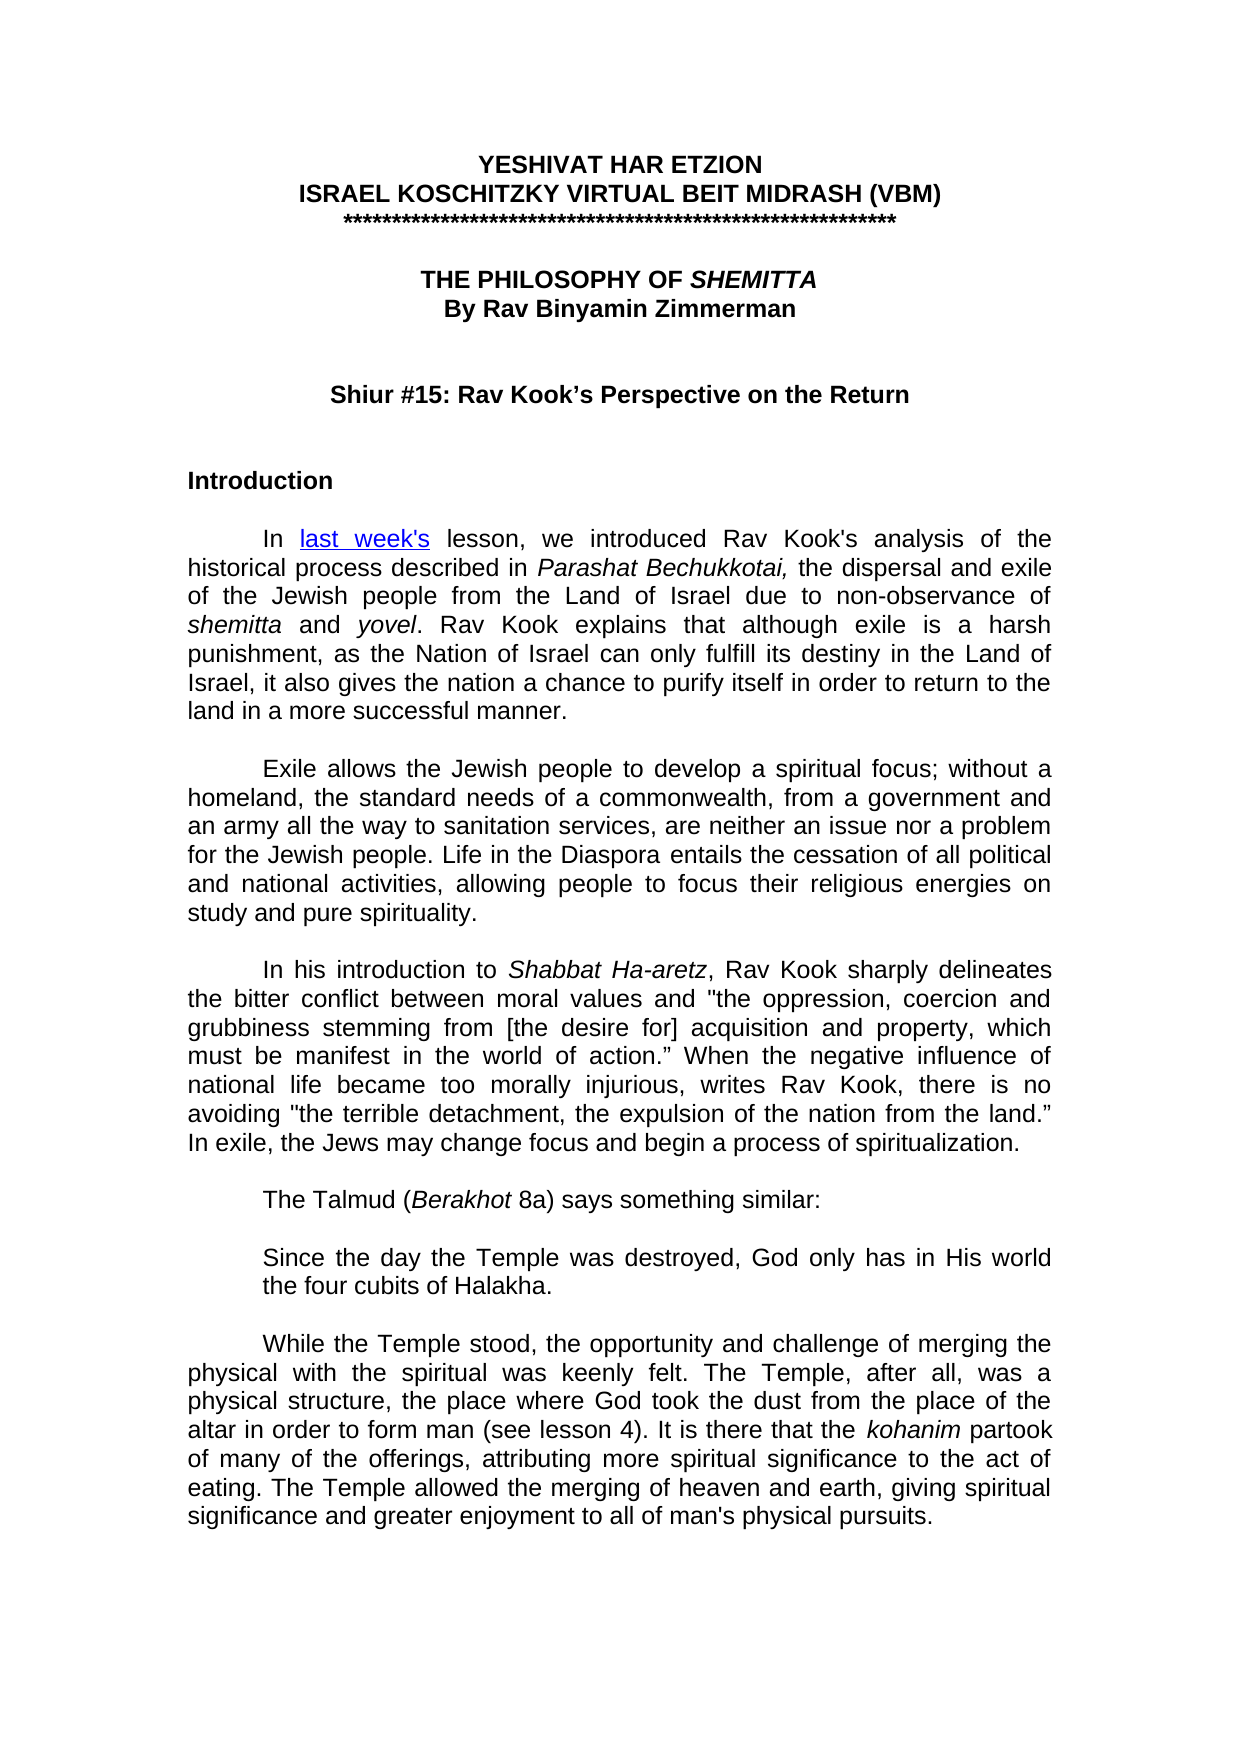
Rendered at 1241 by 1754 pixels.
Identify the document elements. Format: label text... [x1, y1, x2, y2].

text YESHIVAT HAR ETZION [187, 150, 1053, 179]
text ISRAEL KOSCHITZKY VIRTUAL BEIT MIDRASH (VBM) [187, 179, 1053, 207]
text In last week's lesson, we introduced Rav Kook's analysis of the historical process described in Parashat Bechukkotai, the dispersal and exile of the Jewish people from the Land of Israel due to non-observance of shemitta and yovel. Rav Kook explains that although exile is a harsh punishment, as the Nation of Israel can only fulfill its destiny in the Land of Israel, it also gives the nation a chance to purify itself in order to return to the land in a more successful manner. [187, 524, 1053, 725]
text In his introduction to Shabbat Ha-aretz, Rav Kook sharply delineates the bitter conflict between moral values and "the oppression, coercion and grubbiness stemming from [the desire for] acquisition and property, which must be manifest in the world of action.” When the negative influence of national life became too morally injurious, writes Rav Kook, there is no avoiding "the terrible detachment, the expulsion of the nation from the land.” In exile, the Jews may change focus and begin a process of spiritualization. [187, 955, 1053, 1156]
text THE PHILOSOPHY OF SHEMITTA [187, 265, 1053, 294]
text Shiur #15: Rav Kook’s Perspective on the Return [187, 380, 1053, 409]
text The Talmud (Berakhot 8a) says something similar: [187, 1185, 1053, 1214]
text While the Temple stood, the opportunity and challenge of merging the physical with the spiritual was keenly felt. The Temple, after all, was a physical structure, the place where God took the dust from the place of the altar in order to form man (see lesson 4). It is there that the kohanim partook of many of the offerings, attributing more spiritual significance to the act of eating. The Temple allowed the merging of heaven and earth, giving spiritual significance and greater enjoyment to all of man's physical pursuits. [187, 1329, 1053, 1530]
text By Rav Binyamin Zimmerman [187, 294, 1053, 322]
text Since the day the Temple was destroyed, God only has in His world the four cubits of Halakha. [262, 1242, 1053, 1300]
text Introduction [187, 466, 1053, 495]
text Exile allows the Jewish people to develop a spiritual focus; without a homeland, the standard needs of a commonwealth, from a government and an army all the way to sanitation services, are neither an issue nor a problem for the Jewish people. Life in the Diaspora entails the cessation of all political and national activities, allowing people to focus their religious energies on study and pure spirituality. [187, 754, 1053, 926]
text ********************************************************* [187, 207, 1053, 236]
